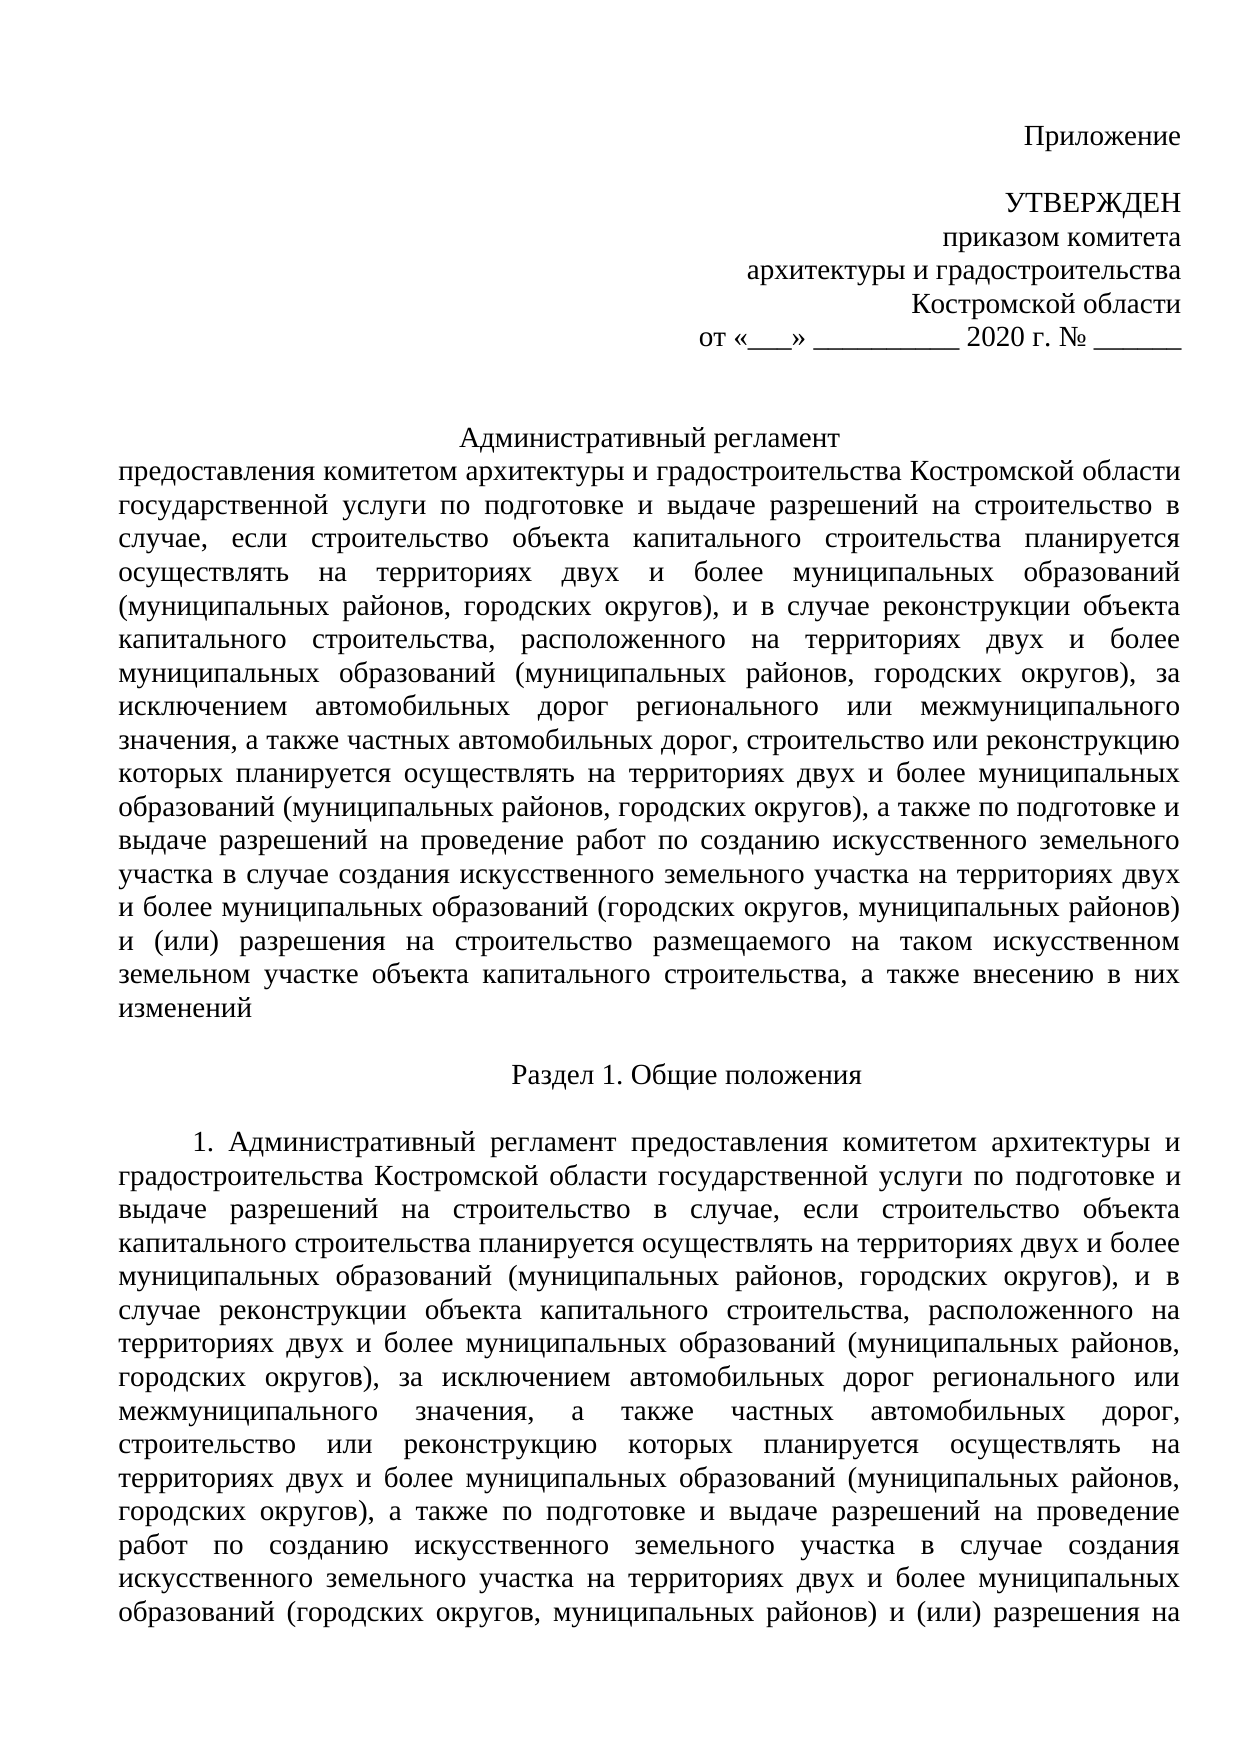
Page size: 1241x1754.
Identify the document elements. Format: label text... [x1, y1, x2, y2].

text приказом комитета [118, 219, 1181, 252]
text УТВЕРЖДЕН [118, 185, 1181, 219]
text от «___» __________ 2020 г. № ______ [118, 319, 1181, 353]
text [118, 1124, 1181, 1627]
text Приложение [118, 118, 1181, 152]
text Раздел 1. Общие положения [118, 1057, 1181, 1091]
text Административный регламент [118, 420, 1181, 453]
text Костромской области [118, 286, 1181, 319]
text предоставления комитетом архитектуры и градостроительства Костромской области государственной услуги по подготовке и выдаче разрешений на строительство в случае, если строительство объекта капитального строительства планируется осуществлять на территориях двух и более муниципальных образований (муниципальных районов, городских округов), и в случае реконструкции объекта капитального строительства, расположенного на территориях двух и более муниципальных образований (муниципальных районов, городских округов), за исключением автомобильных дорог регионального или межмуниципального значения, а также частных автомобильных дорог, строительство или реконструкцию которых планируется осуществлять на территориях двух и более муниципальных образований (муниципальных районов, городских округов), а также по подготовке и выдаче разрешений на проведение работ по созданию искусственного земельного участка в случае создания искусственного земельного участка на территориях двух и более муниципальных образований (городских округов, муниципальных районов) и (или) разрешения на строительство размещаемого на таком искусственном земельном участке объекта капитального строительства, а также внесению в них изменений [118, 453, 1181, 1024]
text архитектуры и градостроительства [118, 252, 1181, 286]
